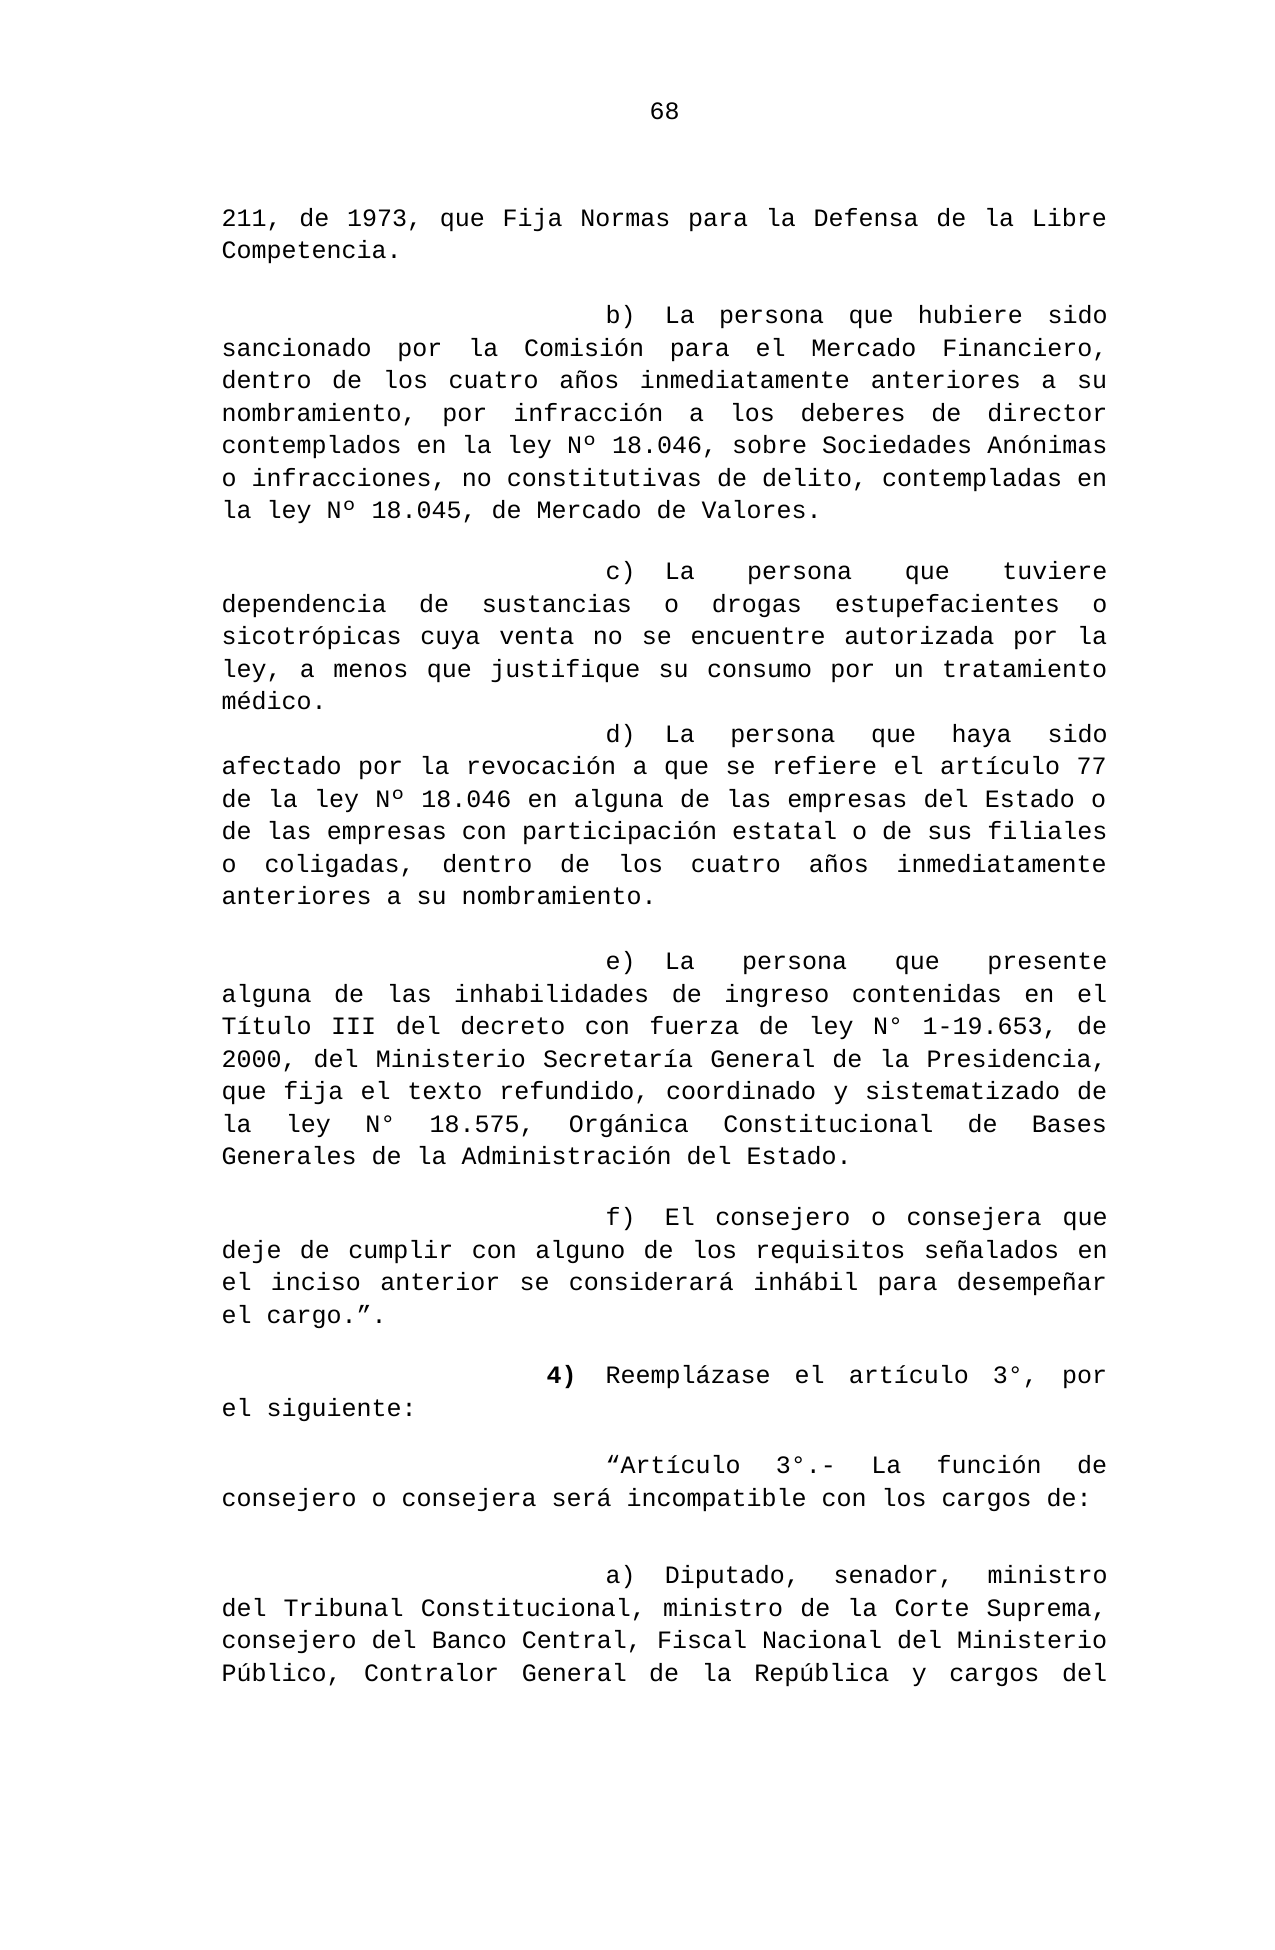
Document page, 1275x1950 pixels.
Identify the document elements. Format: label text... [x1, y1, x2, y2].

list Reemplázase el artículo 3°, por el siguiente: [221, 1363, 1107, 1423]
list La persona que haya sido afectado por la revocación a que se refiere el artículo 77 de la ley Nº 18.046 en alguna de las empresas del Estado o de las empresas con participación estatal o de sus filiales o coligadas, dentro de los cuatro años inmediatamente anteriores a su nombramiento. [221, 721, 1107, 912]
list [221, 1563, 1107, 1688]
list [221, 206, 1107, 266]
list La persona que presente alguna de las inhabilidades de ingreso contenidas en el Título III del decreto con fuerza de ley N° 1-19.653, de 2000, del Ministerio Secretaría General de la Presidencia, que fija el texto refundido, coordinado y sistematizado de la ley N° 18.575, Orgánica Constitucional de Bases Generales de la Administración del Estado. [221, 949, 1107, 1172]
list La persona que hubiere sido sancionado por la Comisión para el Mercado Financiero, dentro de los cuatro años inmediatamente anteriores a su nombramiento, por infracción a los deberes de director contemplados en la ley Nº 18.046, sobre Sociedades Anónimas o infracciones, no constitutivas de delito, contempladas en la ley Nº 18.045, de Mercado de Valores. [221, 303, 1107, 526]
list La persona que tuviere dependencia de sustancias o drogas estupefacientes o sicotrópicas cuya venta no se encuentre autorizada por la ley, a menos que justifique su consumo por un tratamiento médico. [221, 559, 1107, 717]
text “Artículo 3°.- La función de consejero o consejera será incompatible con los cargos de: [221, 1453, 1107, 1513]
list El consejero o consejera que deje de cumplir con alguno de los requisitos señalados en el inciso anterior se considerará inhábil para desempeñar el cargo.”. [221, 1205, 1107, 1331]
